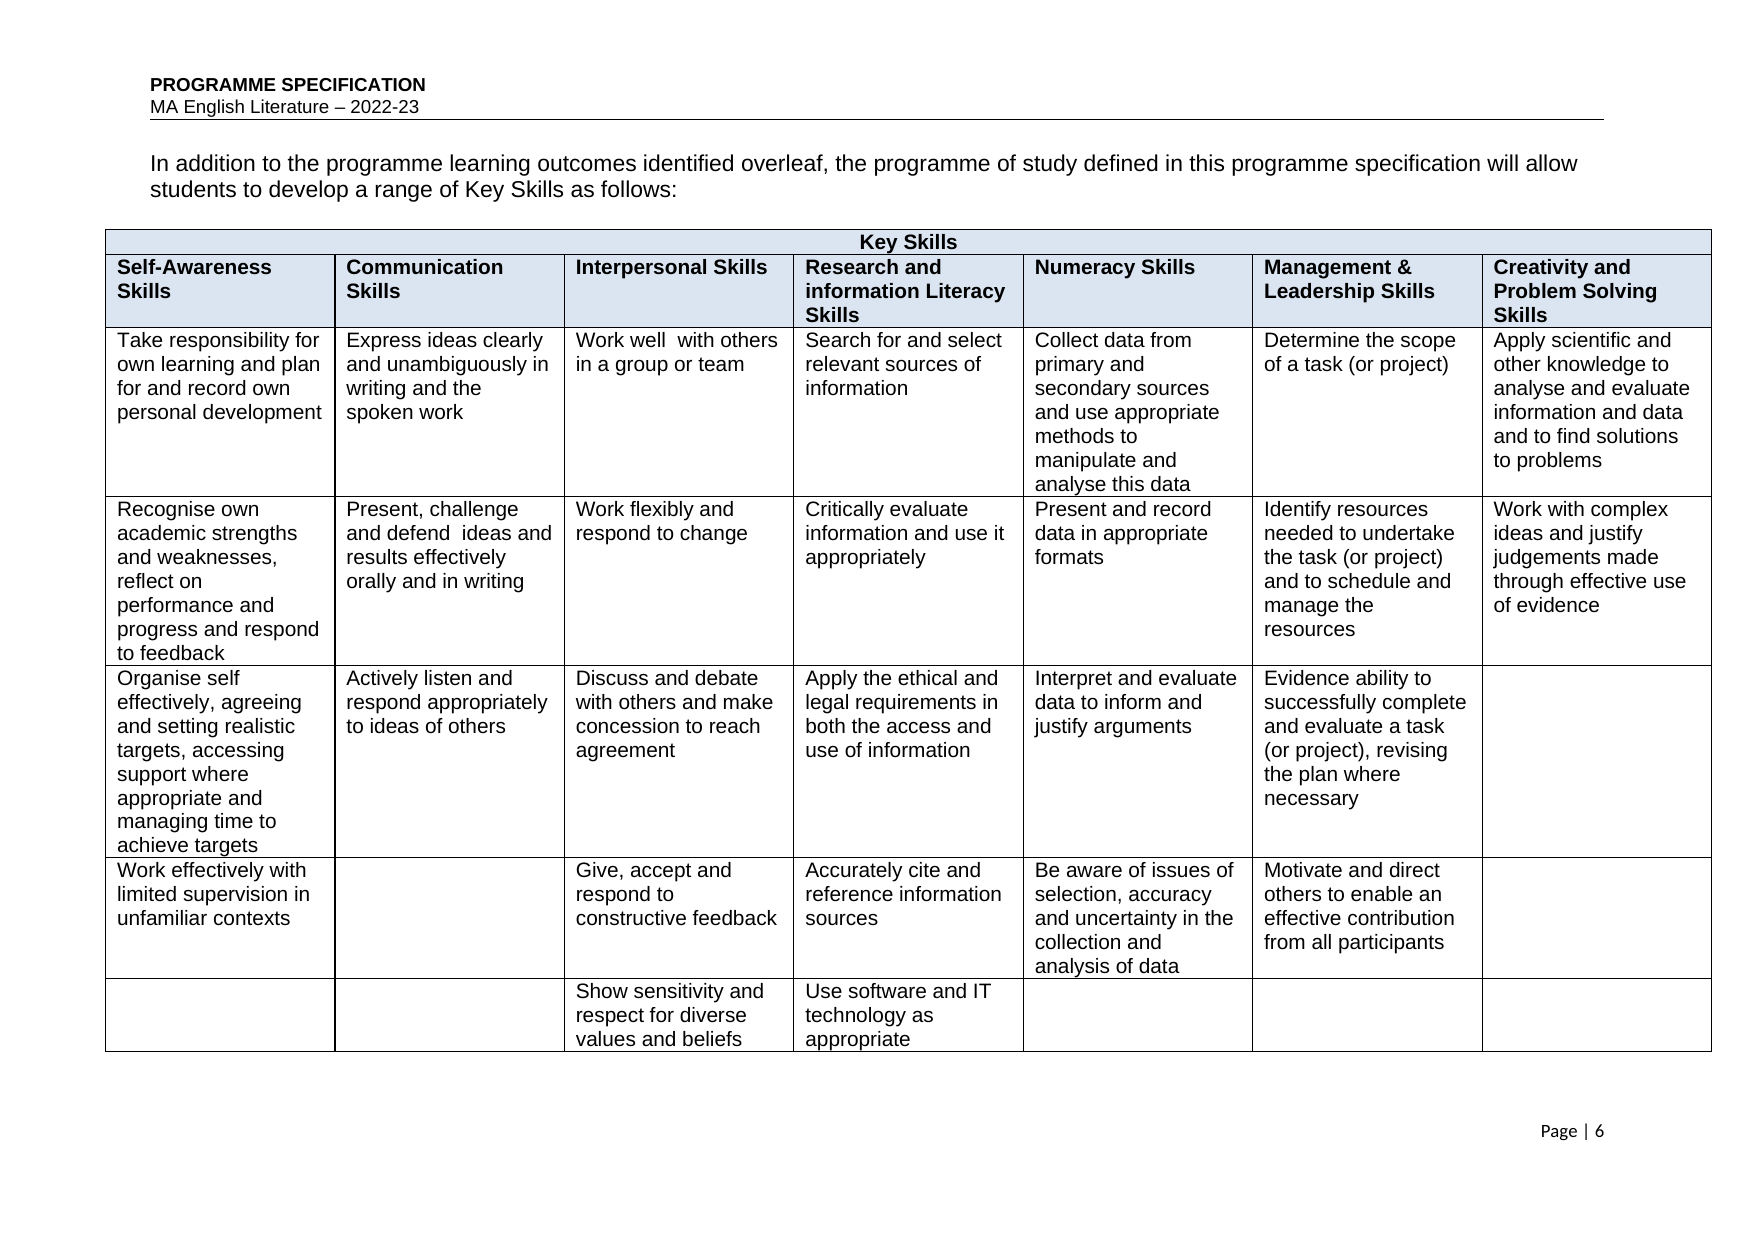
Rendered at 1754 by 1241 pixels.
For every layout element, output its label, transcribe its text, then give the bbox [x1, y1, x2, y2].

table_cell Take responsibility for own learning and plan for and record own personal development [106, 328, 334, 496]
table_cell [1483, 979, 1711, 1051]
table_cell [336, 979, 564, 1051]
table_cell [1024, 979, 1252, 1051]
table_cell Give, accept and respond to constructive feedback [565, 858, 793, 978]
table_cell [1483, 858, 1711, 978]
table_cell Interpret and evaluate data to inform and justify arguments [1024, 666, 1252, 857]
table_cell Use software and IT technology as appropriate [794, 979, 1023, 1051]
table_header Key Skills [106, 230, 1711, 254]
text In addition to the programme learning outcomes identified overleaf, the programme of study defined in this programme specification will allow students to develop a range of Key Skills as follows: [150, 150, 1604, 203]
table_cell [106, 979, 334, 1051]
table_cell Evidence ability to successfully complete and evaluate a task (or project), revising the plan where necessary [1253, 666, 1482, 857]
table_cell [1483, 666, 1711, 857]
table_cell Numeracy Skills [1024, 255, 1252, 327]
table_cell Search for and select relevant sources of information [794, 328, 1023, 496]
table_cell Interpersonal Skills [565, 255, 793, 327]
table_cell Apply scientific and other knowledge to analyse and evaluate information and data and to find solutions to problems [1483, 328, 1711, 496]
table_cell Organise self effectively, agreeing and setting realistic targets, accessing support where appropriate and managing time to achieve targets [106, 666, 334, 857]
table_cell Be aware of issues of selection, accuracy and uncertainty in the collection and analysis of data [1024, 858, 1252, 978]
table_cell Work flexibly and respond to change [565, 497, 793, 664]
table_cell [1253, 979, 1482, 1051]
table_cell Collect data from primary and secondary sources and use appropriate methods to manipulate and analyse this data [1024, 328, 1252, 496]
table_cell Self-Awareness Skills [106, 255, 334, 327]
table_cell Research and information Literacy Skills [794, 255, 1023, 327]
table_cell Express ideas clearly and unambiguously in writing and the spoken work [336, 328, 564, 496]
table_cell Identify resources needed to undertake the task (or project) and to schedule and manage the resources [1253, 497, 1482, 664]
table_cell Communication Skills [336, 255, 564, 327]
table_cell Show sensitivity and respect for diverse values and beliefs [565, 979, 793, 1051]
table_cell Present, challenge and defend ideas and results effectively orally and in writing [336, 497, 564, 664]
table_cell Creativity and Problem Solving Skills [1483, 255, 1711, 327]
table_cell Critically evaluate information and use it appropriately [794, 497, 1023, 664]
table_cell Work well with others in a group or team [565, 328, 793, 496]
table_cell Work effectively with limited supervision in unfamiliar contexts [106, 858, 334, 978]
table_cell Recognise own academic strengths and weaknesses, reflect on performance and progress and respond to feedback [106, 497, 334, 664]
table_cell [336, 858, 564, 978]
table_cell Apply the ethical and legal requirements in both the access and use of information [794, 666, 1023, 857]
table_cell Work with complex ideas and justify judgements made through effective use of evidence [1483, 497, 1711, 664]
table_cell Accurately cite and reference information sources [794, 858, 1023, 978]
table_cell Determine the scope of a task (or project) [1253, 328, 1482, 496]
table_cell Actively listen and respond appropriately to ideas of others [336, 666, 564, 857]
table_cell Motivate and direct others to enable an effective contribution from all participants [1253, 858, 1482, 978]
table_cell Present and record data in appropriate formats [1024, 497, 1252, 664]
table_cell Management & Leadership Skills [1253, 255, 1482, 327]
table_cell Discuss and debate with others and make concession to reach agreement [565, 666, 793, 857]
